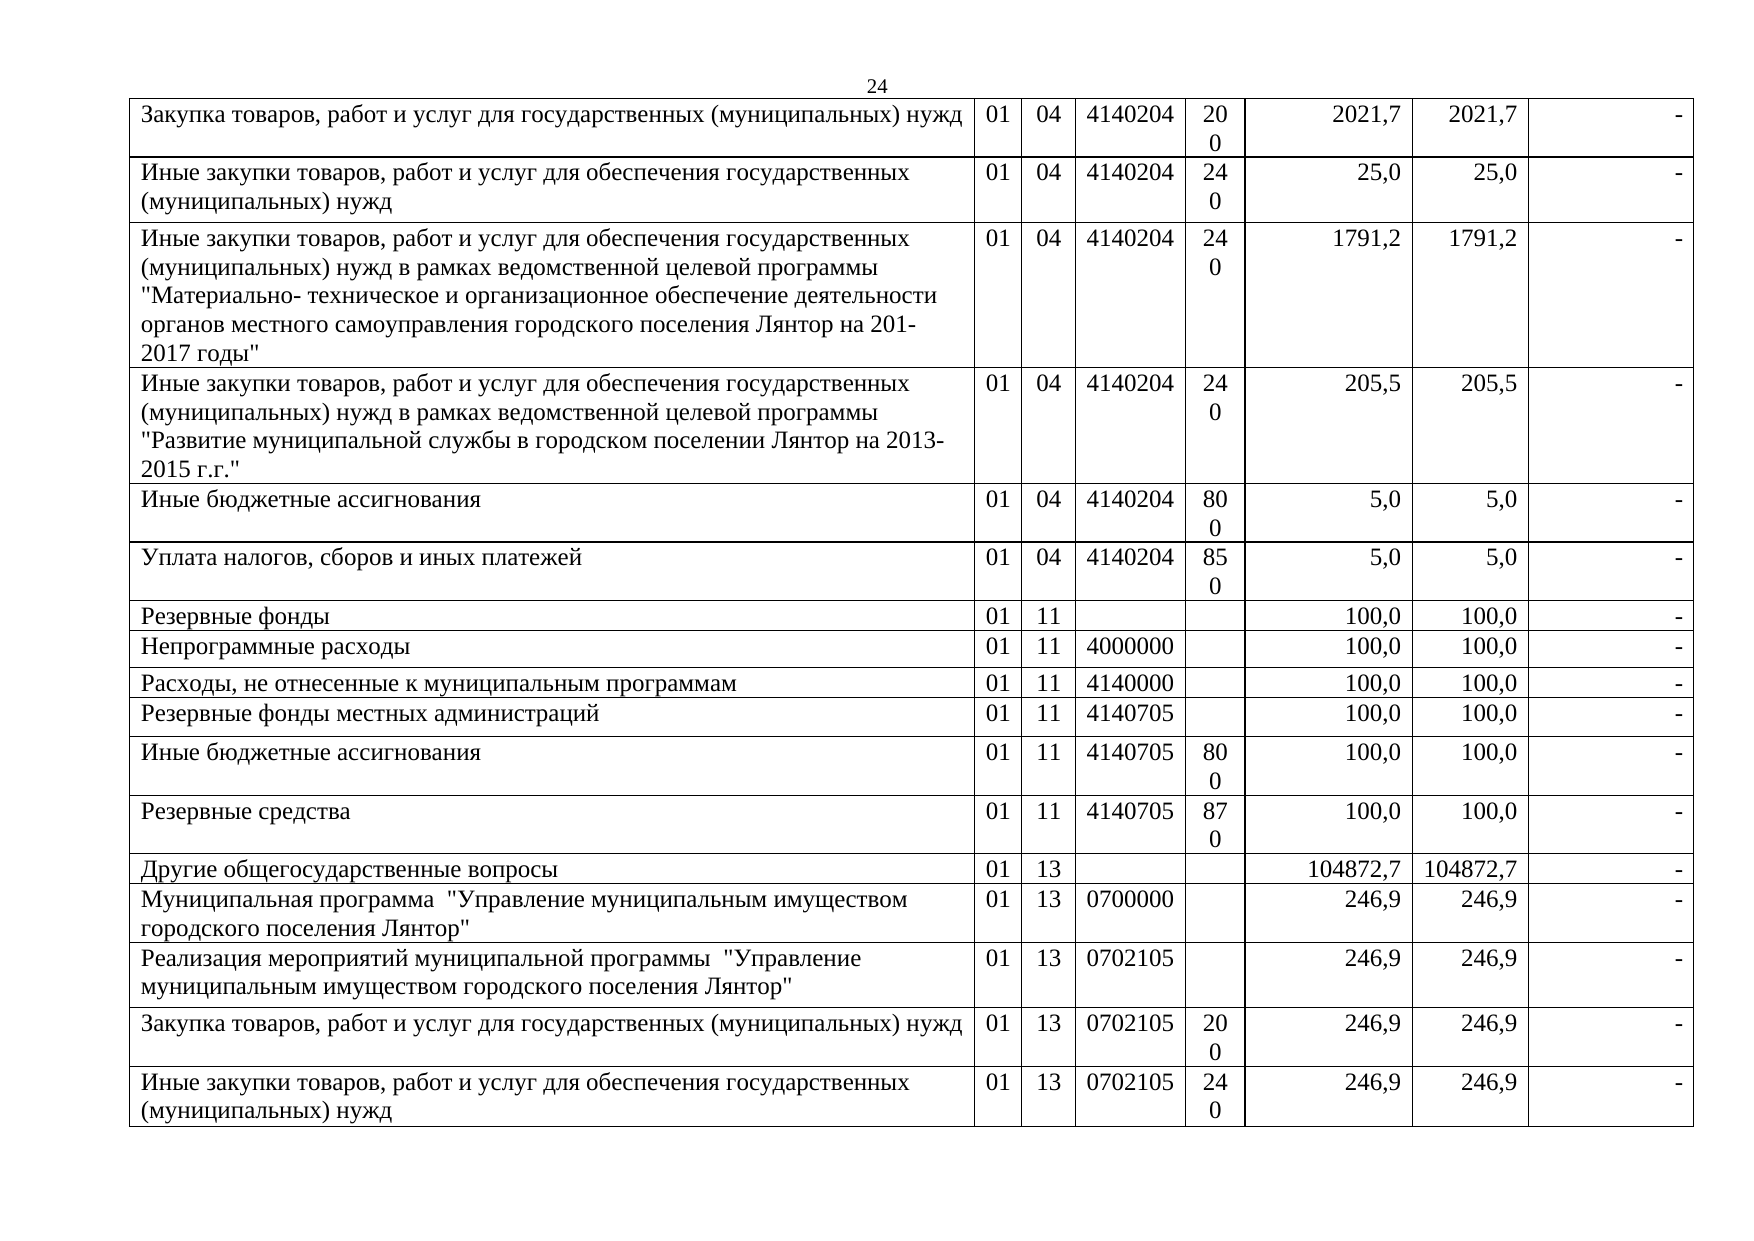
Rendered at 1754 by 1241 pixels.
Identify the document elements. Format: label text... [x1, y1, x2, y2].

table_cell 800 [1186, 484, 1244, 541]
table_cell 1791,2 [1413, 223, 1528, 367]
table_cell 01 [975, 1008, 1021, 1066]
table_cell - [1529, 884, 1693, 942]
table_cell 4140705 [1076, 737, 1185, 795]
table_cell [1186, 668, 1244, 697]
table_cell Уплата налогов, сборов и иных платежей [130, 543, 974, 600]
table_cell 4000000 [1076, 631, 1185, 667]
table_cell 104872,7 [1413, 854, 1528, 883]
table_cell 01 [975, 543, 1021, 600]
table_cell 870 [1186, 796, 1244, 853]
table_cell - [1529, 368, 1693, 483]
table_cell 246,9 [1246, 1067, 1412, 1126]
table_cell 01 [975, 368, 1021, 483]
table_cell Иные бюджетные ассигнования [130, 484, 974, 541]
table_cell - [1529, 631, 1693, 667]
table_cell 01 [975, 484, 1021, 541]
table_cell [1186, 601, 1244, 630]
table_cell 100,0 [1413, 698, 1528, 736]
table_cell 205,5 [1246, 368, 1412, 483]
table_cell 200 [1186, 1008, 1244, 1066]
table_cell 246,9 [1246, 884, 1412, 942]
table_cell 100,0 [1413, 601, 1528, 630]
table_cell 5,0 [1413, 543, 1528, 600]
table_cell Иные закупки товаров, работ и услуг для обеспечения государственных (муниципальных) нужд [130, 1067, 974, 1126]
table_cell 100,0 [1246, 668, 1412, 697]
table_cell 5,0 [1246, 543, 1412, 600]
table_cell 0702105 [1076, 943, 1185, 1007]
table_cell Иные закупки товаров, работ и услуг для обеспечения государственных (муниципальных) нужд [130, 158, 974, 222]
table_cell Резервные фонды [130, 601, 974, 630]
table_cell 0700000 [1076, 884, 1185, 942]
table_cell Резервные средства [130, 796, 974, 853]
table_cell 11 [1022, 601, 1075, 630]
table_cell [1186, 631, 1244, 667]
table_cell 205,5 [1413, 368, 1528, 483]
table_cell - [1529, 223, 1693, 367]
table_cell 1791,2 [1246, 223, 1412, 367]
table_cell 100,0 [1413, 668, 1528, 697]
table_cell 04 [1022, 99, 1075, 156]
table_cell 246,9 [1413, 943, 1528, 1007]
table_cell Резервные фонды местных администраций [130, 698, 974, 736]
table_cell 4140204 [1076, 99, 1185, 156]
table_cell 01 [975, 668, 1021, 697]
table_cell [1186, 943, 1244, 1007]
table_cell 100,0 [1413, 737, 1528, 795]
table_cell 04 [1022, 484, 1075, 541]
table_cell 246,9 [1246, 943, 1412, 1007]
table_cell 01 [975, 631, 1021, 667]
table_cell 4140000 [1076, 668, 1185, 697]
table_cell Закупка товаров, работ и услуг для государственных (муниципальных) нужд [130, 99, 974, 156]
table_cell 4140204 [1076, 368, 1185, 483]
table_cell - [1529, 543, 1693, 600]
table_cell Реализация мероприятий муниципальной программы "Управление муниципальным имуществом городского поселения Лянтор" [130, 943, 974, 1007]
table_cell 01 [975, 158, 1021, 222]
table_cell 11 [1022, 698, 1075, 736]
table_cell - [1529, 737, 1693, 795]
table_cell 0702105 [1076, 1008, 1185, 1066]
table_cell 4140204 [1076, 484, 1185, 541]
table_cell 04 [1022, 368, 1075, 483]
table_cell 13 [1022, 884, 1075, 942]
table_cell 01 [975, 601, 1021, 630]
table_cell - [1529, 99, 1693, 156]
table_cell 240 [1186, 223, 1244, 367]
table_cell 246,9 [1413, 1067, 1528, 1126]
table_cell 246,9 [1246, 1008, 1412, 1066]
table_cell 100,0 [1413, 631, 1528, 667]
table_cell 25,0 [1413, 158, 1528, 222]
table_cell - [1529, 158, 1693, 222]
table_cell Иные закупки товаров, работ и услуг для обеспечения государственных (муниципальных) нужд в рамках ведомственной целевой программы "Развитие муниципальной службы в городском поселении Лянтор на 2013- 2015 г.г." [130, 368, 974, 483]
table_cell - [1529, 601, 1693, 630]
table_cell - [1529, 698, 1693, 736]
table_cell 01 [975, 698, 1021, 736]
table_cell 04 [1022, 158, 1075, 222]
table_cell Иные бюджетные ассигнования [130, 737, 974, 795]
table_cell 01 [975, 943, 1021, 1007]
table_cell 01 [975, 854, 1021, 883]
table_cell 01 [975, 223, 1021, 367]
table_cell 800 [1186, 737, 1244, 795]
table_cell - [1529, 1067, 1693, 1126]
table_cell Закупка товаров, работ и услуг для государственных (муниципальных) нужд [130, 1008, 974, 1066]
table_cell [1186, 698, 1244, 736]
table_cell - [1529, 854, 1693, 883]
table_cell 01 [975, 1067, 1021, 1126]
table_cell 246,9 [1413, 884, 1528, 942]
table_cell 04 [1022, 543, 1075, 600]
table_cell 4140705 [1076, 796, 1185, 853]
table_cell 11 [1022, 668, 1075, 697]
table_cell Непрограммные расходы [130, 631, 974, 667]
table_cell 11 [1022, 796, 1075, 853]
table_cell - [1529, 943, 1693, 1007]
table_cell 13 [1022, 1067, 1075, 1126]
table_cell Иные закупки товаров, работ и услуг для обеспечения государственных (муниципальных) нужд в рамках ведомственной целевой программы "Материально- техническое и организационное обеспечение деятельности органов местного самоуправления городского поселения Лянтор на 201-2017 годы" [130, 223, 974, 367]
table_cell 4140705 [1076, 698, 1185, 736]
table_cell - [1529, 668, 1693, 697]
table_cell 100,0 [1246, 698, 1412, 736]
table_cell 0702105 [1076, 1067, 1185, 1126]
table_cell 240 [1186, 158, 1244, 222]
table_cell 04 [1022, 223, 1075, 367]
table_cell Муниципальная программа "Управление муниципальным имуществом городского поселения Лянтор" [130, 884, 974, 942]
table_cell 01 [975, 737, 1021, 795]
table_cell - [1529, 796, 1693, 853]
table_cell - [1529, 484, 1693, 541]
table_cell 11 [1022, 737, 1075, 795]
table_cell [1186, 884, 1244, 942]
table_cell 104872,7 [1246, 854, 1412, 883]
table_cell - [1529, 1008, 1693, 1066]
table_cell 100,0 [1413, 796, 1528, 853]
table_cell 100,0 [1246, 631, 1412, 667]
table_cell 100,0 [1246, 796, 1412, 853]
table_cell 240 [1186, 368, 1244, 483]
table_cell 11 [1022, 631, 1075, 667]
table_cell 13 [1022, 1008, 1075, 1066]
table_cell 25,0 [1246, 158, 1412, 222]
table_cell 2021,7 [1413, 99, 1528, 156]
table_cell 4140204 [1076, 223, 1185, 367]
table_cell [1076, 854, 1185, 883]
table_cell 2021,7 [1246, 99, 1412, 156]
table_cell 5,0 [1246, 484, 1412, 541]
table_cell 200 [1186, 99, 1244, 156]
table_cell Расходы, не отнесенные к муниципальным программам [130, 668, 974, 697]
table_cell 13 [1022, 854, 1075, 883]
table_cell 850 [1186, 543, 1244, 600]
table_cell [1186, 854, 1244, 883]
table_cell 4140204 [1076, 543, 1185, 600]
table_cell [1076, 601, 1185, 630]
table_cell 100,0 [1246, 601, 1412, 630]
table_cell Другие общегосударственные вопросы [130, 854, 974, 883]
table_cell 240 [1186, 1067, 1244, 1126]
table_cell 5,0 [1413, 484, 1528, 541]
table_cell 13 [1022, 943, 1075, 1007]
table_cell 100,0 [1246, 737, 1412, 795]
table_cell 4140204 [1076, 158, 1185, 222]
table_cell 01 [975, 99, 1021, 156]
table_cell 01 [975, 884, 1021, 942]
table_cell 246,9 [1413, 1008, 1528, 1066]
table_cell 01 [975, 796, 1021, 853]
